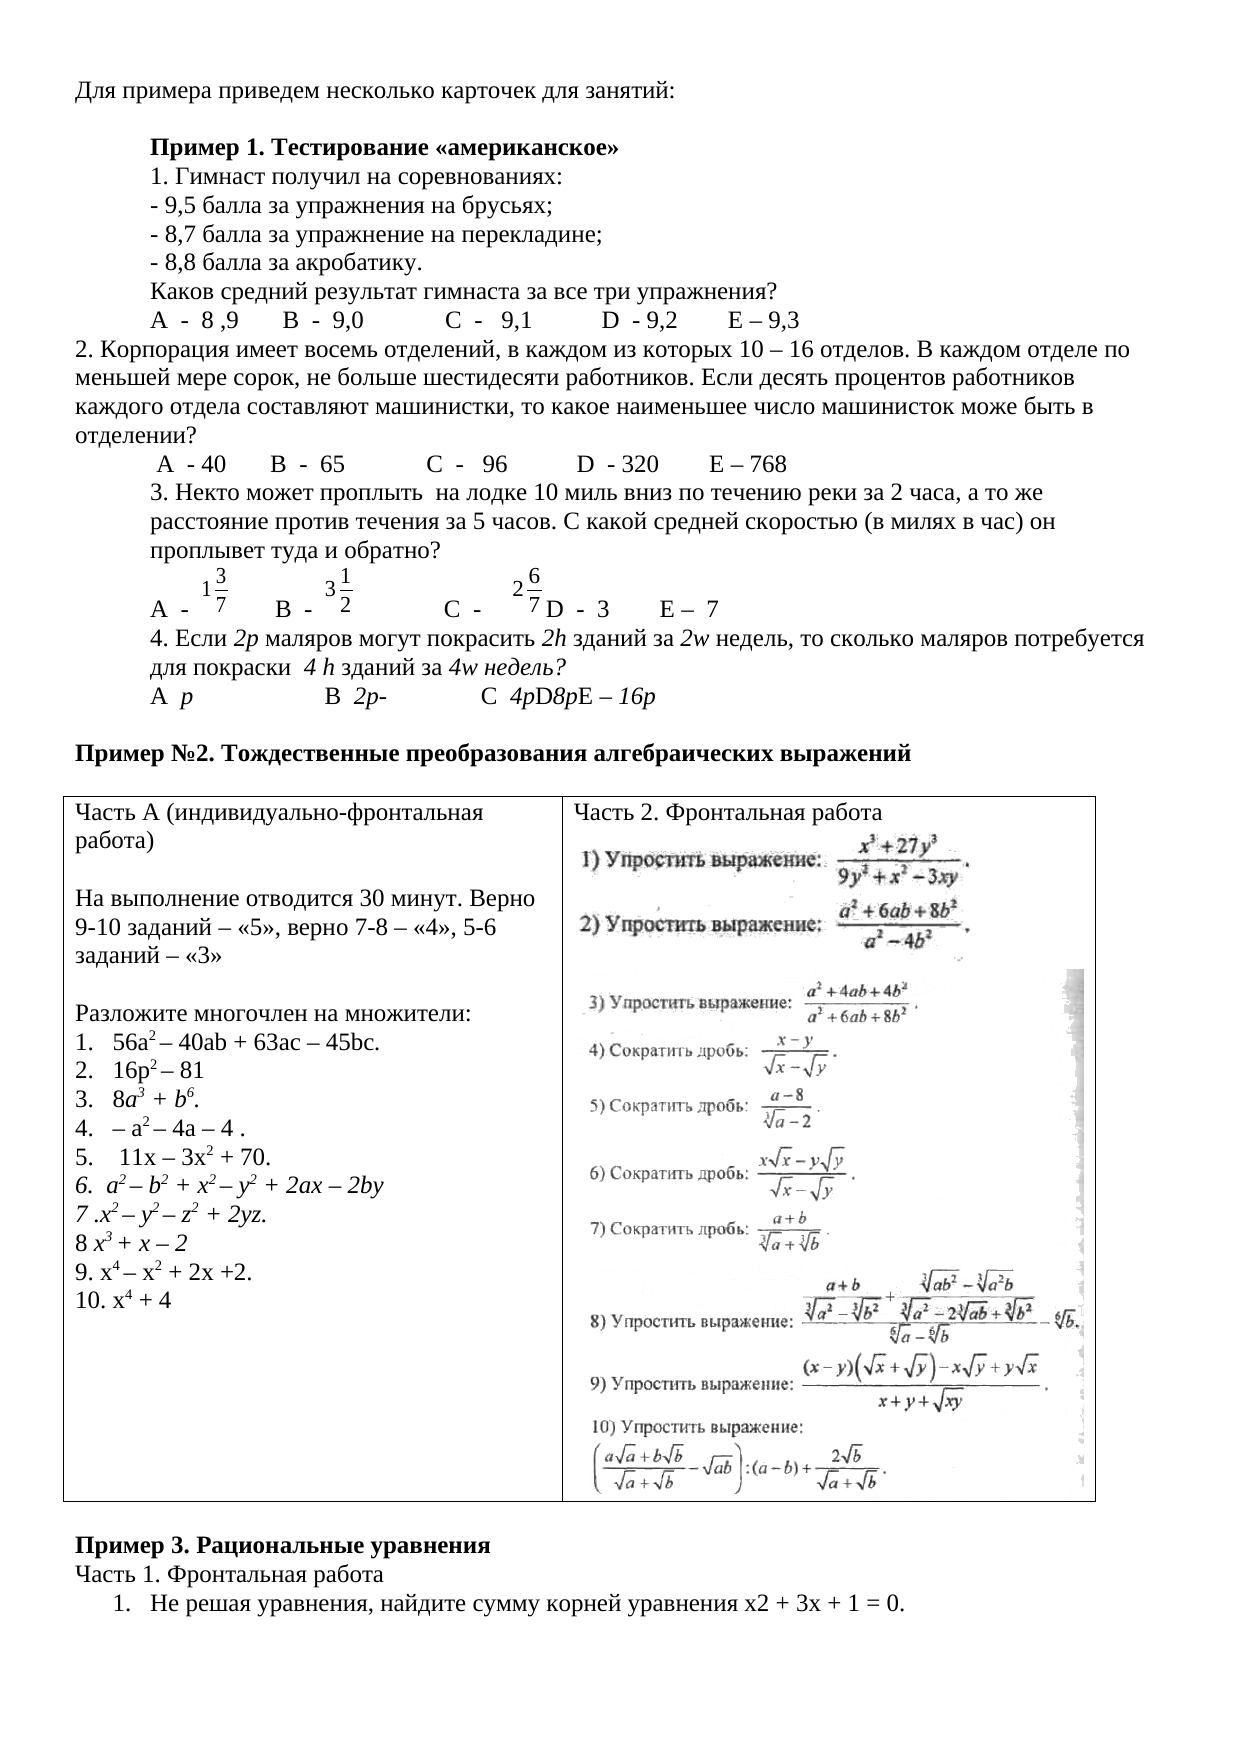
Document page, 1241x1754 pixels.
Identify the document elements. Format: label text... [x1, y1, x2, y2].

text 4. Если 2р маляров могут покрасить 2h зданий за 2w недель, то сколько маляров потребуется для покраски 4 h зданий за 4w недель? [150, 623, 1165, 681]
text Каков средний результат гимнаста за все три упражнения? [150, 276, 1165, 305]
text - 8,8 балла за акробатику. [150, 247, 1165, 276]
text Часть 1. Фронтальная работа [75, 1559, 1165, 1588]
table_header Часть А (индивидуально-фронтальная работа) На выполнение отводится 30 минут. Верно 9-10 заданий – «5», верно 7-8 – «4», 5-6 заданий – «3» Разложите многочлен на множители: 1. 56а2 – 40ab + 63ac – 45bс. 2. 16p2 – 81 3. 8a3 + b6. 4. – a2 – 4a – 4 . 5. 11x – 3x2 + 70. 6. а2 – b2 + х2 – у2 + 2ах – 2bу 7 .x2 – y2 – z2 + 2yz. 8 х3 + х – 2 9. x4 – x2 + 2x +2. 10. x4 + 4 [64, 797, 562, 1501]
text Пример 3. Рациональные уравнения [75, 1530, 1165, 1559]
text А р В 2р- С 4рD8рE – 16р [150, 681, 1165, 709]
text А - 8 ,9 В - 9,0 С - 9,1 D - 9,2 E – 9,3 [150, 305, 1165, 334]
table_header Часть 2. Фронтальная работа [563, 797, 1095, 1501]
text 3. Некто может проплыть на лодке 10 миль вниз по течению реки за 2 часа, а то же расстояние против течения за 5 часов. С какой средней скоростью (в милях в час) он проплывет туда и обратно? [150, 477, 1165, 564]
text Для примера приведем несколько карточек для занятий: [75, 75, 1165, 104]
text - 9,5 балла за упражнения на брусьях; [150, 190, 1165, 219]
text - 8,7 балла за упражнение на перекладине; [150, 219, 1165, 247]
text 2. Корпорация имеет восемь отделений, в каждом из которых 10 – 16 отделов. В каждом отделе по меньшей мере сорок, не больше шестидесяти работников. Если десять процентов работников каждого отдела составляют машинистки, то какое наименьшее число машинисток може быть в отделении? [75, 334, 1165, 449]
text А - В - С - D - 3 E – 7 [150, 564, 1165, 623]
list Не решая уравнения, найдите сумму корней уравнения х2 + 3х + 1 = 0. [112, 1588, 1165, 1617]
text А - 40 В - 65 С - 96 D - 320 E – 768 [150, 449, 1165, 477]
text Пример №2. Тождественные преобразования алгебраических выражений [75, 738, 1165, 767]
text Пример 1. Тестирование «американское» [150, 132, 1165, 161]
text 1. Гимнаст получил на соревнованиях: [150, 161, 1165, 190]
picture [573, 825, 986, 969]
